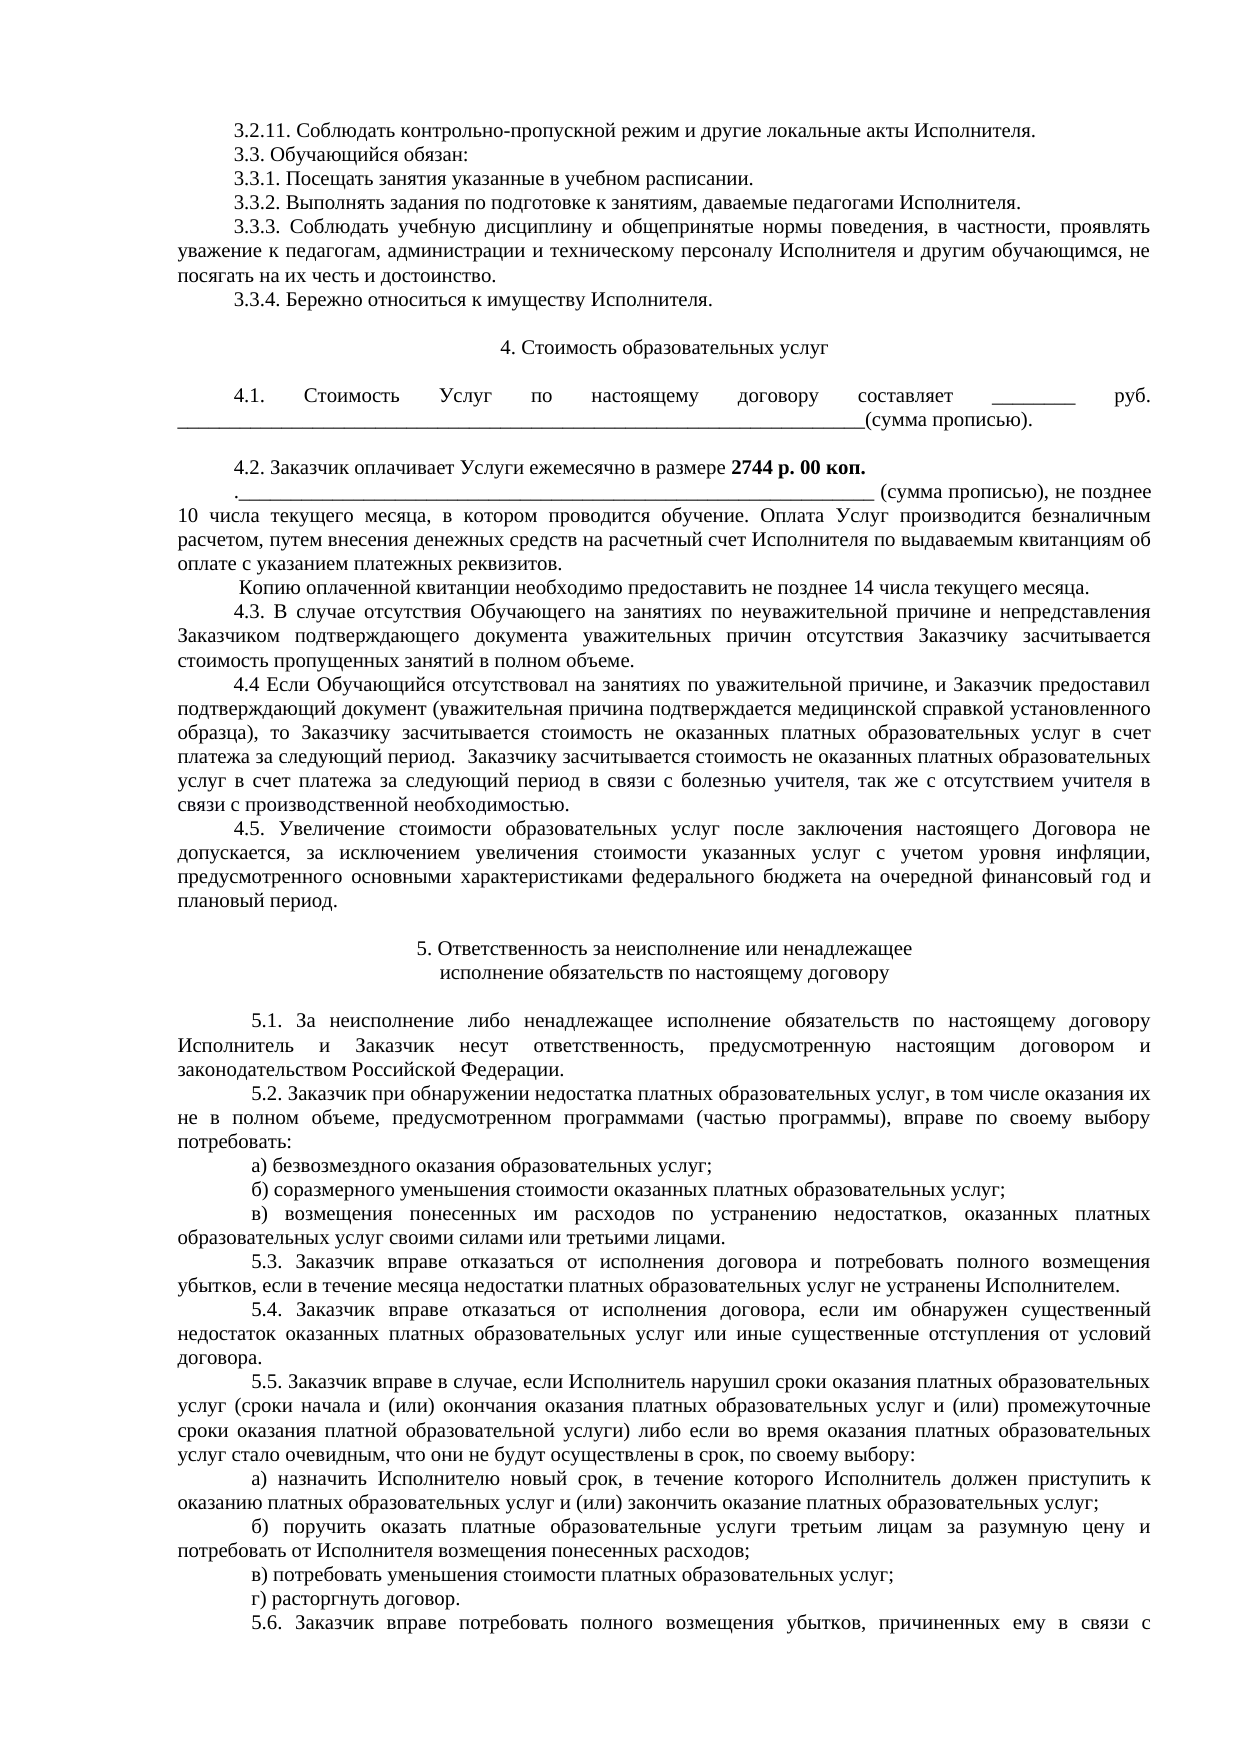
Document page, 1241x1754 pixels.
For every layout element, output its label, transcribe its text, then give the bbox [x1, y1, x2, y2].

text 5.1. За неисполнение либо ненадлежащее исполнение обязательств по настоящему договору Исполнитель и Заказчик несут ответственность, предусмотренную настоящим договором и законодательством Российской Федерации. [177, 1008, 1152, 1081]
text 3.3. Обучающийся обязан: [177, 142, 1152, 166]
text 4. Стоимость образовательных услуг [177, 335, 1152, 359]
text 5.5. Заказчик вправе в случае, если Исполнитель нарушил сроки оказания платных образовательных услуг (сроки начала и (или) окончания оказания платных образовательных услуг и (или) промежуточные сроки оказания платной образовательной услуги) либо если во время оказания платных образовательных услуг стало очевидным, что они не будут осуществлены в срок, по своему выбору: [177, 1369, 1152, 1466]
text 3.2.11. Соблюдать контрольно-пропускной режим и другие локальные акты Исполнителя. [177, 118, 1152, 142]
text 3.3.3. Соблюдать учебную дисциплину и общепринятые нормы поведения, в частности, проявлять уважение к педагогам, администрации и техническому персоналу Исполнителя и другим обучающимся, не посягать на их честь и достоинство. [177, 214, 1152, 287]
text б) соразмерного уменьшения стоимости оказанных платных образовательных услуг; [177, 1177, 1152, 1201]
text 4.5. Увеличение стоимости образовательных услуг после заключения настоящего Договора не допускается, за исключением увеличения стоимости указанных услуг с учетом уровня инфляции, предусмотренного основными характеристиками федерального бюджета на очередной финансовый год и плановый период. [177, 816, 1152, 912]
text 4.3. В случае отсутствия Обучающего на занятиях по неуважительной причине и непредставления Заказчиком подтверждающего документа уважительных причин отсутствия Заказчику засчитывается стоимость пропущенных занятий в полном объеме. [177, 599, 1152, 672]
text 4.4 Если Обучающийся отсутствовал на занятиях по уважительной причине, и Заказчик предоставил подтверждающий документ (уважительная причина подтверждается медицинской справкой установленного образца), то Заказчику засчитывается стоимость не оказанных платных образовательных услуг в счет платежа за следующий период. Заказчику засчитывается стоимость не оказанных платных образовательных услуг в счет платежа за следующий период в связи с болезнью учителя, так же с отсутствием учителя в связи с производственной необходимостью. [177, 672, 1152, 816]
text 4.1. Стоимость Услуг по настоящему договору составляет ________ руб. __________________________________________________________________(сумма прописью). [177, 383, 1152, 431]
text исполнение обязательств по настоящему договору [177, 960, 1152, 984]
text 5.4. Заказчик вправе отказаться от исполнения договора, если им обнаружен существенный недостаток оказанных платных образовательных услуг или иные существенные отступления от условий договора. [177, 1297, 1152, 1369]
text б) поручить оказать платные образовательные услуги третьим лицам за разумную цену и потребовать от Исполнителя возмещения понесенных расходов; [177, 1514, 1152, 1562]
text Копию оплаченной квитанции необходимо предоставить не позднее 14 числа текущего месяца. [177, 575, 1152, 599]
text 5. Ответственность за неисполнение или ненадлежащее [177, 936, 1152, 960]
text а) безвозмездного оказания образовательных услуг; [177, 1153, 1152, 1177]
text а) назначить Исполнителю новый срок, в течение которого Исполнитель должен приступить к оказанию платных образовательных услуг и (или) закончить оказание платных образовательных услуг; [177, 1466, 1152, 1514]
text 3.3.4. Бережно относиться к имуществу Исполнителя. [177, 287, 1152, 311]
text 5.3. Заказчик вправе отказаться от исполнения договора и потребовать полного возмещения убытков, если в течение месяца недостатки платных образовательных услуг не устранены Исполнителем. [177, 1249, 1152, 1297]
text 4.2. Заказчик оплачивает Услуги ежемесячно в размере 2744 р. 00 коп. [177, 455, 1152, 479]
text 5.2. Заказчик при обнаружении недостатка платных образовательных услуг, в том числе оказания их не в полном объеме, предусмотренном программами (частью программы), вправе по своему выбору потребовать: [177, 1081, 1152, 1153]
text в) возмещения понесенных им расходов по устранению недостатков, оказанных платных образовательных услуг своими силами или третьими лицами. [177, 1201, 1152, 1249]
text 3.3.2. Выполнять задания по подготовке к занятиям, даваемые педагогами Исполнителя. [177, 190, 1152, 214]
text в) потребовать уменьшения стоимости платных образовательных услуг; [177, 1562, 1152, 1586]
text 3.3.1. Посещать занятия указанные в учебном расписании. [177, 166, 1152, 190]
text ._____________________________________________________________ (сумма прописью), не позднее 10 числа текущего месяца, в котором проводится обучение. Оплата Услуг производится безналичным расчетом, путем внесения денежных средств на расчетный счет Исполнителя по выдаваемым квитанциям об оплате с указанием платежных реквизитов. [177, 479, 1152, 575]
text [177, 1610, 1152, 1634]
text г) расторгнуть договор. [177, 1586, 1152, 1610]
